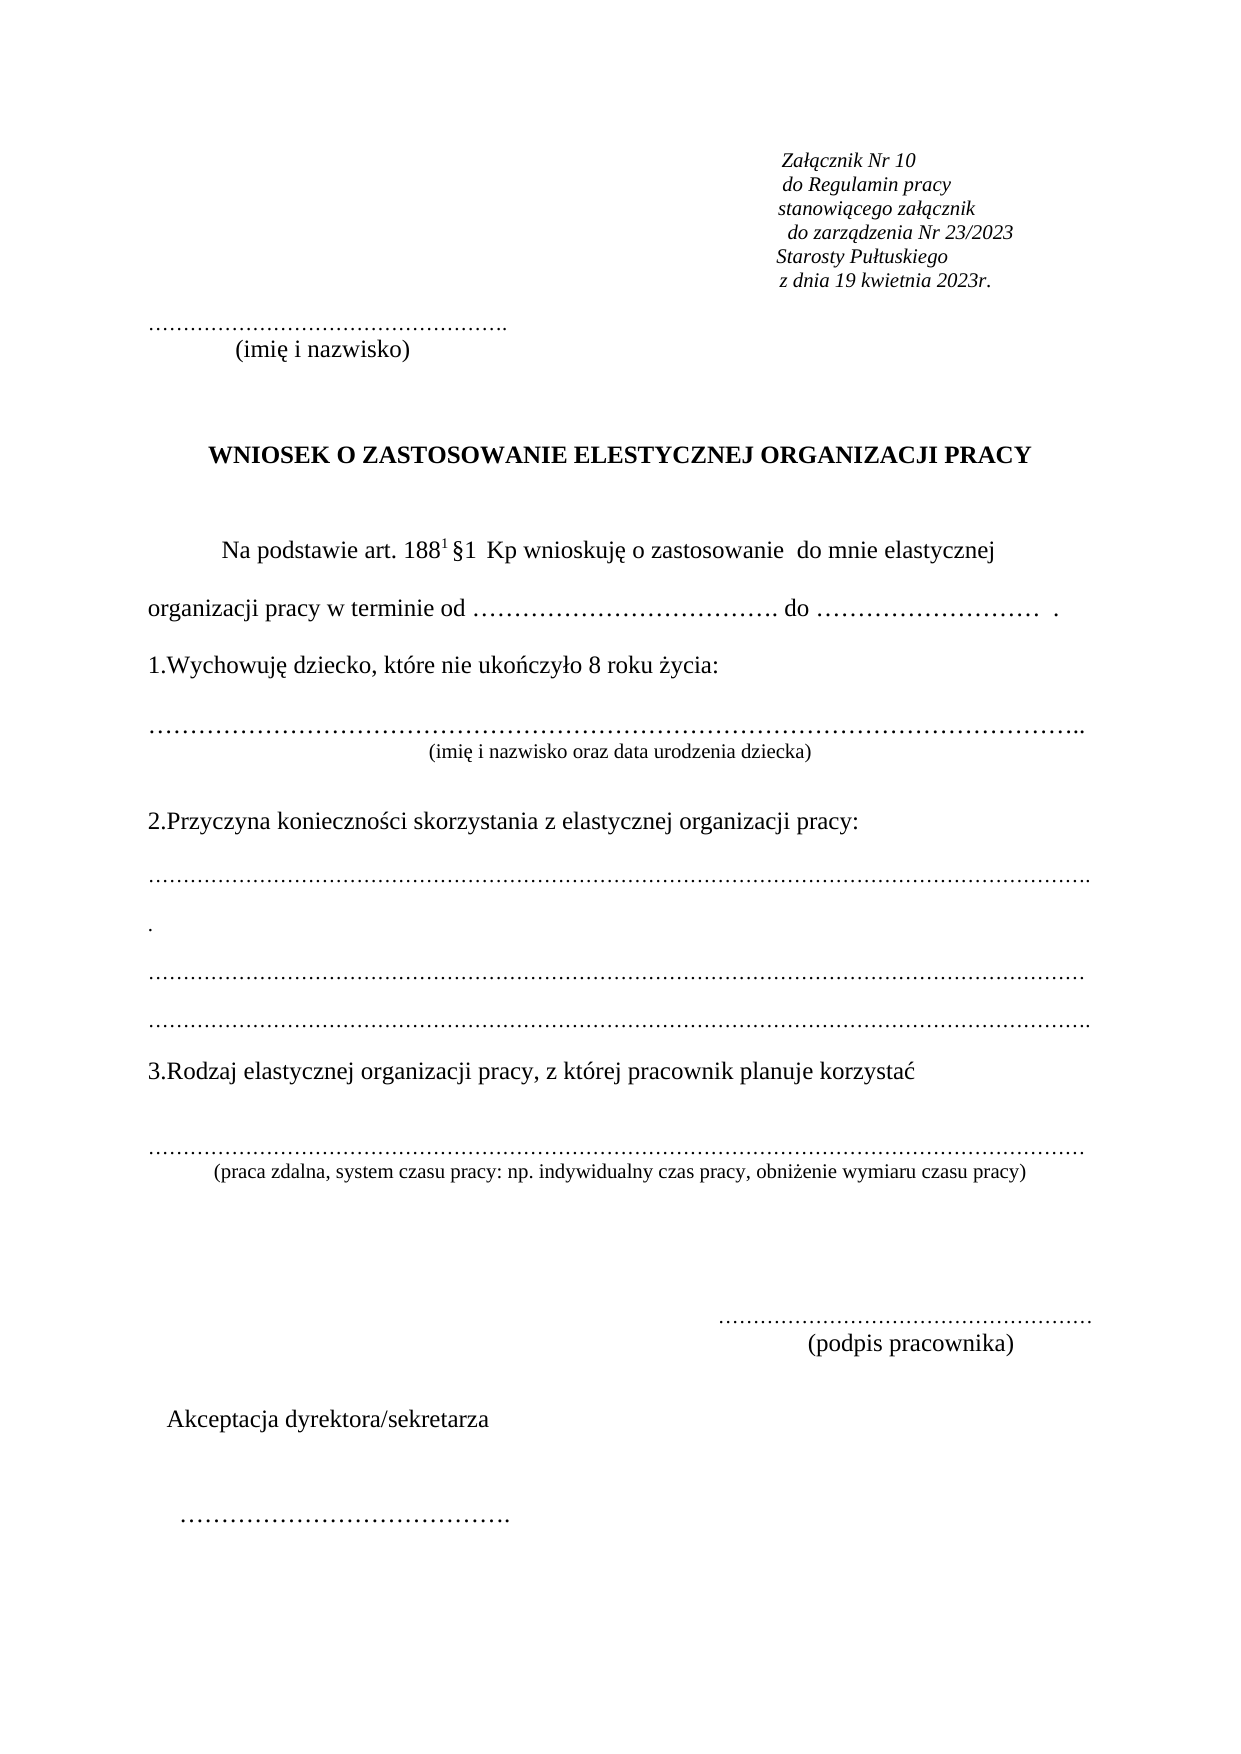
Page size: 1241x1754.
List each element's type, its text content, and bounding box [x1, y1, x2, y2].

text Akceptacja dyrektora/sekretarza [148, 1404, 1093, 1433]
text (imię i nazwisko oraz data urodzenia dziecka) [148, 739, 1093, 763]
text ………………………………………………………………………………………………………………………..………………………………………………………………………………………………………………………………………………………………………………………………………………………………………………. [148, 863, 1093, 1032]
text 1.Wychowuję dziecko, które nie ukończyło 8 roku życia: [148, 650, 1093, 679]
text (podpis pracownika) [148, 1328, 1093, 1357]
text ……………………………………………. [148, 311, 1093, 334]
text stanowiącego załącznik [148, 196, 1093, 220]
text 3.Rodzaj elastycznej organizacji pracy, z której pracownik planuje korzystać [148, 1056, 1093, 1085]
text Na podstawie art. 1881 §1 Kp wnioskuję o zastosowanie do mnie elastycznej organizacji pracy w terminie od ………………………………. do ……………………… . [148, 535, 1093, 621]
text …………………………………. [148, 1499, 1093, 1528]
text WNIOSEK O ZASTOSOWANIE ELESTYCZNEJ ORGANIZACJI PRACY [148, 440, 1093, 468]
text do zarządzenia Nr 23/2023 [148, 220, 1093, 244]
text (praca zdalna, system czasu pracy: np. indywidualny czas pracy, obniżenie wymiaru czasu pracy) [148, 1159, 1093, 1183]
text 2.Przyczyna konieczności skorzystania z elastycznej organizacji pracy: [148, 806, 1093, 835]
text do Regulamin pracy [148, 172, 1093, 196]
text ……………………………………………… [148, 1304, 1093, 1328]
text Załącznik Nr 10 [738, 148, 1093, 172]
text (imię i nazwisko) [148, 334, 1093, 363]
text z dnia 19 kwietnia 2023r. [148, 268, 1093, 292]
text ………………………………………………………………………………………………….. [148, 710, 1093, 739]
text Starosty Pułtuskiego [590, 244, 1093, 268]
text ……………………………………………………………………………………………………………………… [148, 1135, 1093, 1159]
